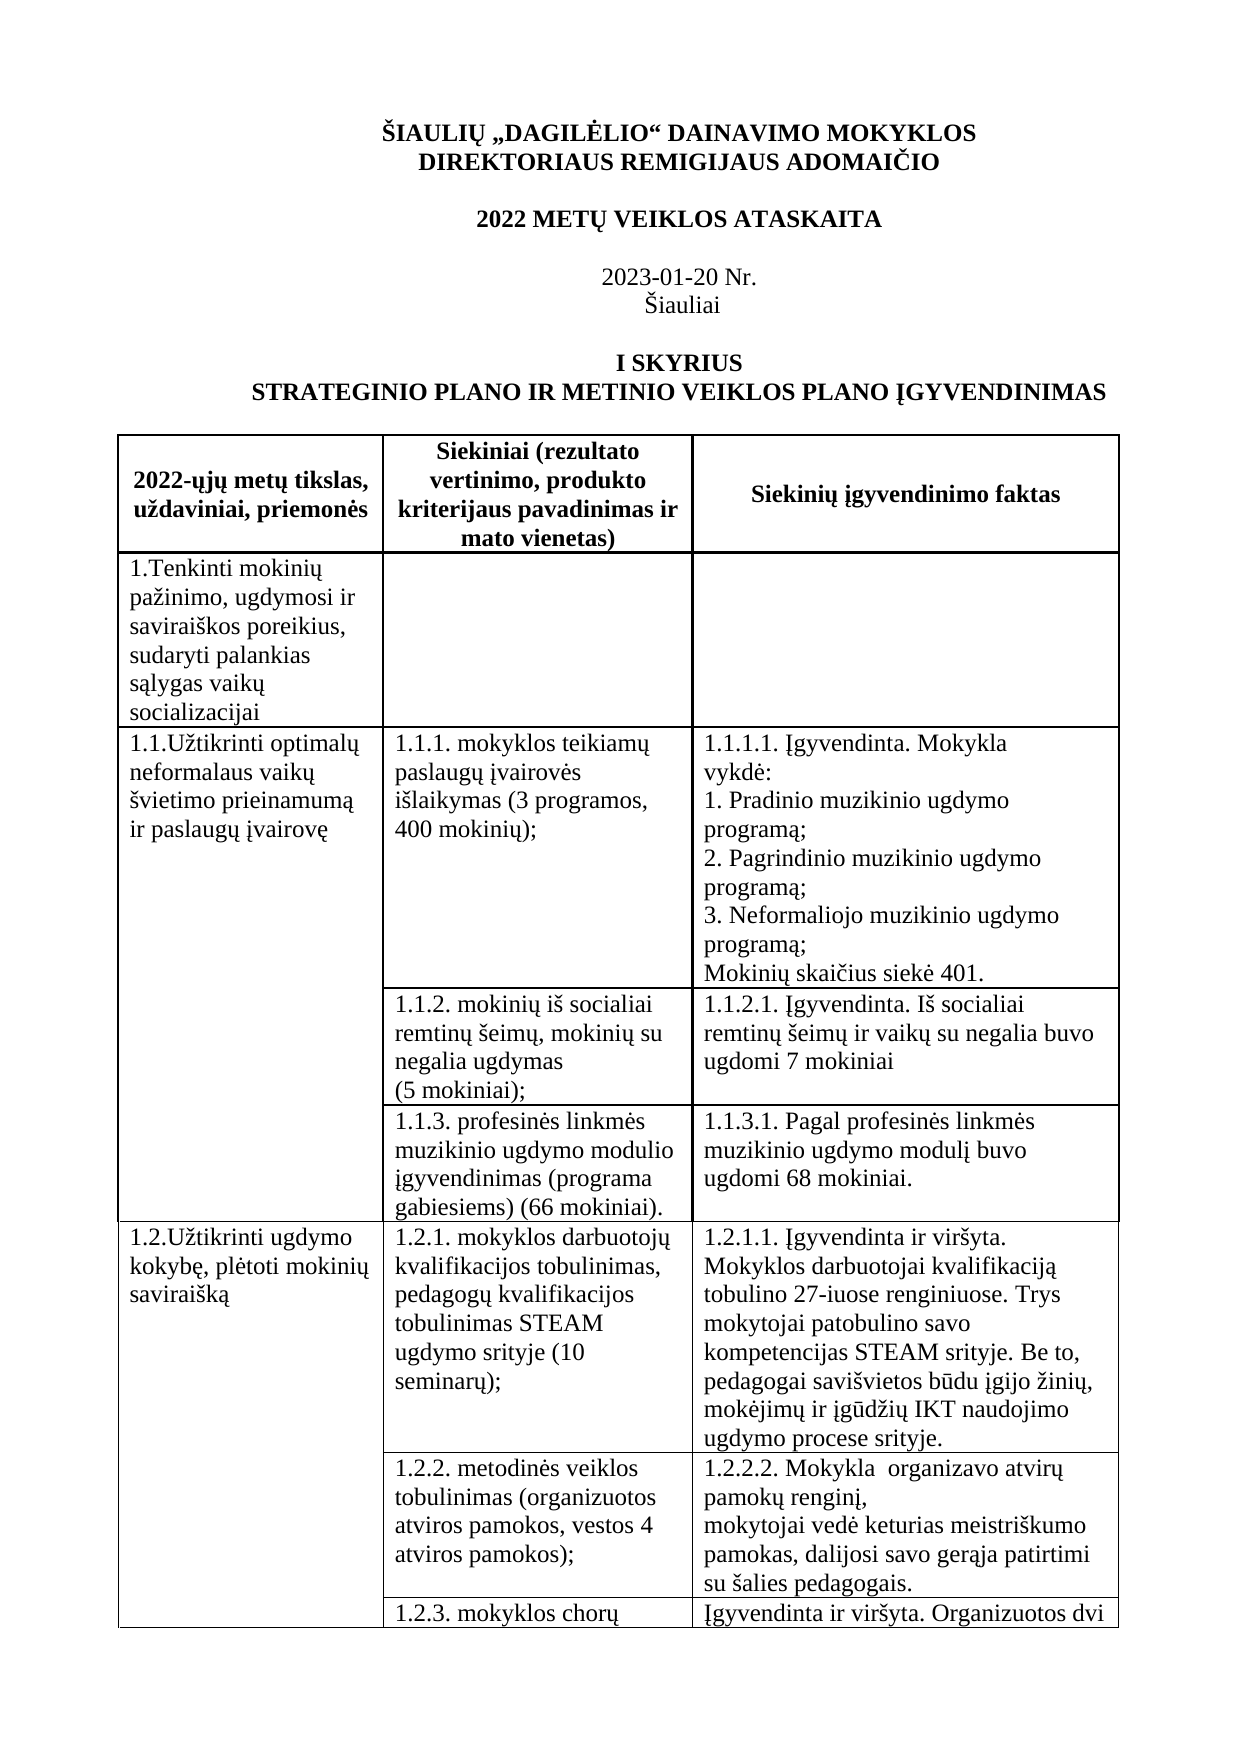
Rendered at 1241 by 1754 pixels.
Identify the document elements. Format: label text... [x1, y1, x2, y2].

table_cell 1.1.3.1. Pagal profesinės linkmės muzikinio ugdymo modulį buvo ugdomi 68 mokiniai. [694, 1106, 1118, 1221]
table_cell 1.2.1.1. Įgyvendinta ir viršyta. Mokyklos darbuotojai kvalifikaciją tobulino 27-iuose renginiuose. Trys mokytojai patobulino savo kompetencijas STEAM srityje. Be to, pedagogai savišvietos būdu įgijo žinių, mokėjimų ir įgūdžių IKT naudojimo ugdymo procese srityje. [693, 1222, 1118, 1452]
table_cell 1.1.2. mokinių iš socialiai remtinų šeimų, mokinių su negalia ugdymas (5 mokiniai); [384, 989, 691, 1104]
table_cell [1119, 1452, 1123, 1597]
table_header Siekiniai (rezultato vertinimo, produkto kriterijaus pavadinimas ir mato vienetas) [384, 436, 691, 551]
table_cell [1119, 1597, 1123, 1627]
text I SKYRIUS [177, 348, 1181, 377]
table_cell 1.1.2.1. Įgyvendinta. Iš socialiai remtinų šeimų ir vaikų su negalia buvo ugdomi 7 mokiniai [694, 989, 1118, 1104]
table_cell 1.1.3. profesinės linkmės muzikinio ugdymo modulio įgyvendinimas (programa gabiesiems) (66 mokiniai). [384, 1106, 691, 1221]
text DIREKTORIAUS REMIGIJAUS ADOMAIČIO [177, 147, 1181, 176]
text 2023-01-20 Nr. [177, 262, 1181, 291]
table_cell 1.2.Užtikrinti ugdymo kokybę, plėtoti mokinių saviraišką [119, 1222, 383, 1627]
table_cell [384, 554, 691, 726]
table_cell 1.2.1. mokyklos darbuotojų kvalifikacijos tobulinimas, pedagogų kvalifikacijos tobulinimas STEAM ugdymo srityje (10 seminarų); [384, 1222, 692, 1452]
table_cell 1.2.2.2. Mokykla organizavo atvirų pamokų renginį, mokytojai vedė keturias meistriškumo pamokas, dalijosi savo gerąja patirtimi su šalies pedagogais. [693, 1453, 1118, 1597]
text 2022 METŲ VEIKLOS ATASKAITA [177, 204, 1181, 233]
table_cell [694, 554, 1118, 726]
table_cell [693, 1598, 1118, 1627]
table_header 2022-ųjų metų tikslas, uždaviniai, priemonės [119, 436, 382, 551]
text Šiauliai [177, 291, 1181, 319]
table_cell [1119, 1221, 1123, 1452]
table_cell 1.1.1. mokyklos teikiamų paslaugų įvairovės išlaikymas (3 programos, 400 mokinių); [384, 728, 691, 987]
table_header Siekinių įgyvendinimo faktas [694, 436, 1118, 551]
table_cell 1.1.Užtikrinti optimalų neformalaus vaikų švietimo prieinamumą ir paslaugų įvairovę [119, 728, 382, 1221]
table_cell 1.2.2. metodinės veiklos tobulinimas (organizuotos atviros pamokos, vestos 4 atviros pamokos); [384, 1453, 692, 1597]
text ŠIAULIŲ „DAGILĖLIO“ DAINAVIMO MOKYKLOS [177, 118, 1181, 147]
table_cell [384, 1598, 692, 1627]
text STRATEGINIO PLANO IR METINIO VEIKLOS PLANO ĮGYVENDINIMAS [177, 377, 1181, 406]
table_cell Įgyvendinta. Mokykla vykdė: 1. Pradinio muzikinio ugdymo programą; 2. Pagrindinio muzikinio ugdymo programą; 3. Neformaliojo muzikinio ugdymo programą; Mokinių skaičius siekė 401. [694, 728, 1118, 987]
table_cell 1.Tenkinti mokinių pažinimo, ugdymosi ir saviraiškos poreikius, sudaryti palankias sąlygas vaikų socializacijai [119, 554, 382, 726]
